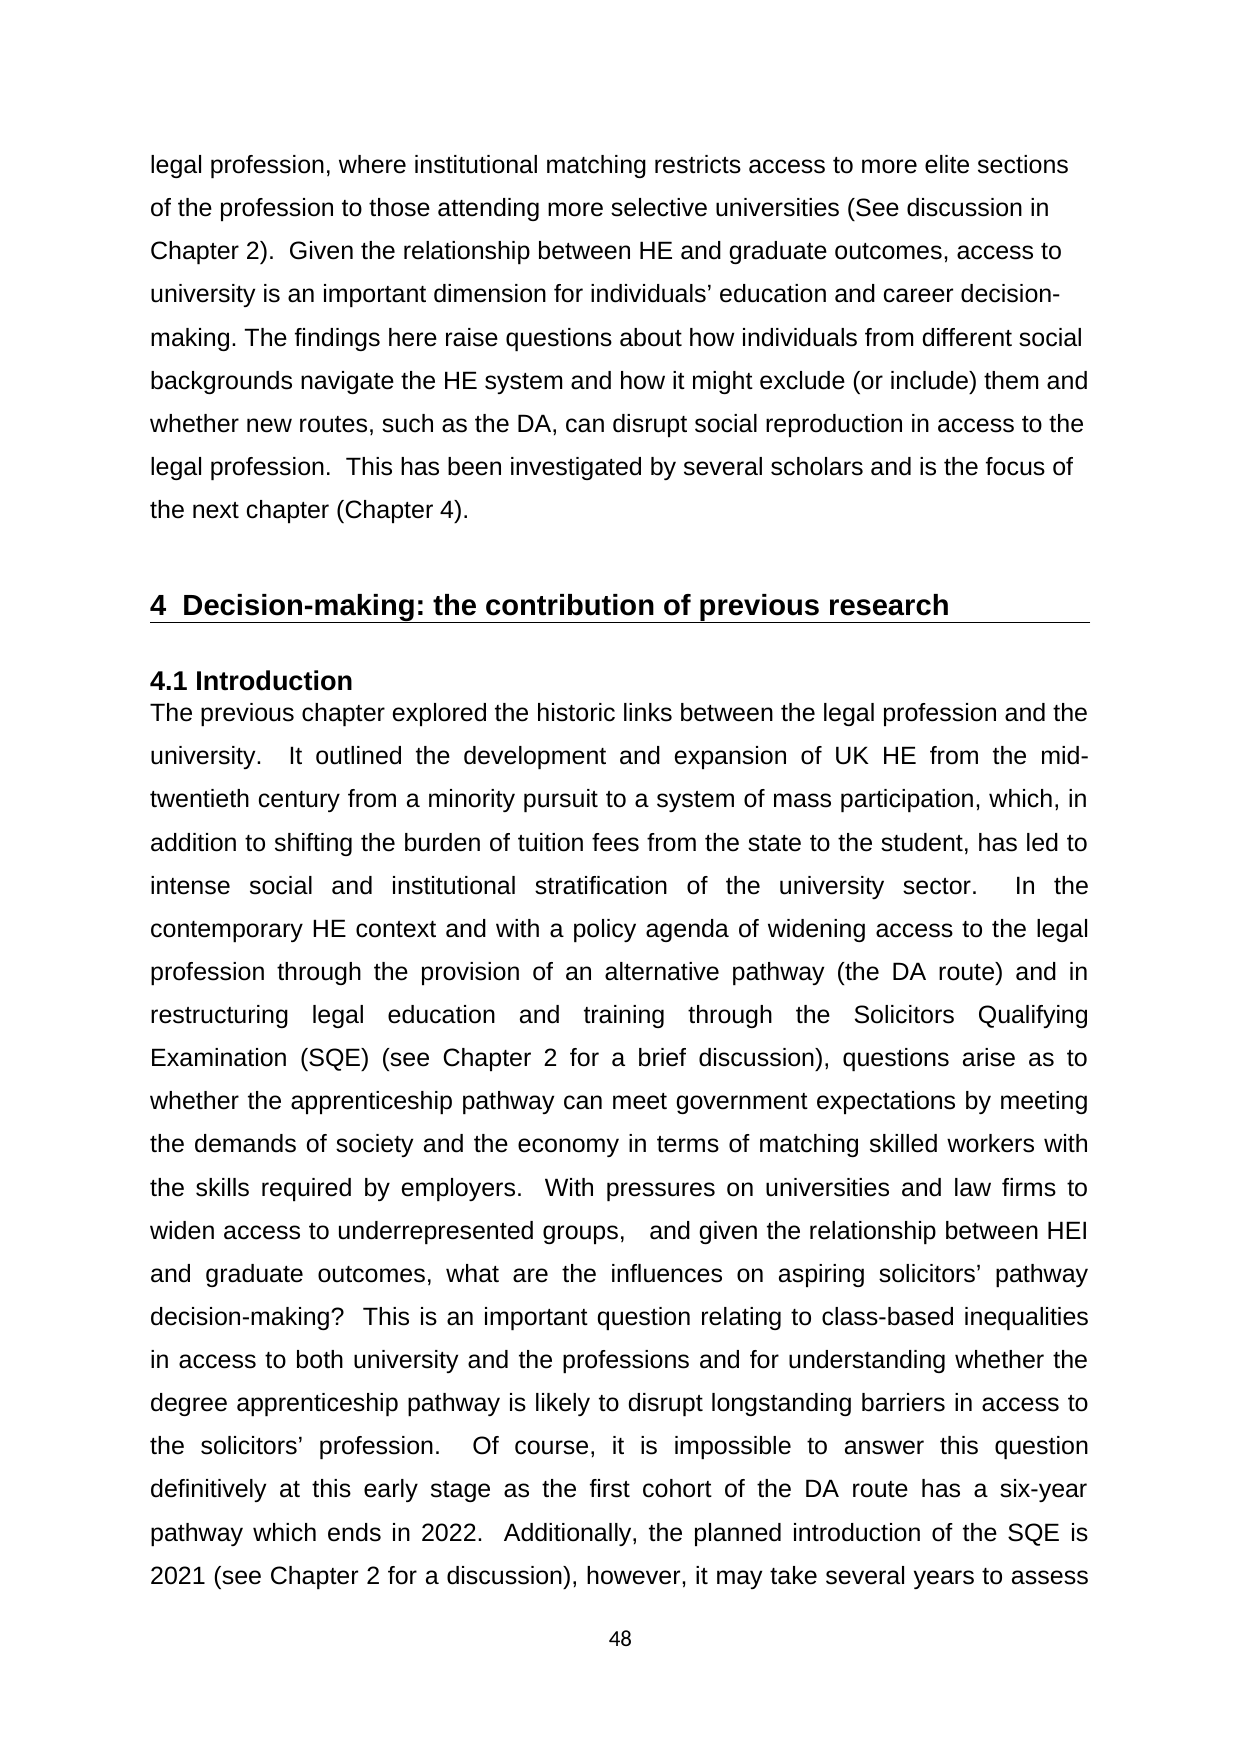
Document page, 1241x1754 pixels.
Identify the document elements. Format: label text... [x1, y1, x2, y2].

text 4 Decision-making: the contribution of previous research [150, 588, 1090, 622]
subtitle 4.1 Introduction [150, 664, 1090, 696]
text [150, 150, 1090, 524]
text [150, 698, 1090, 1589]
